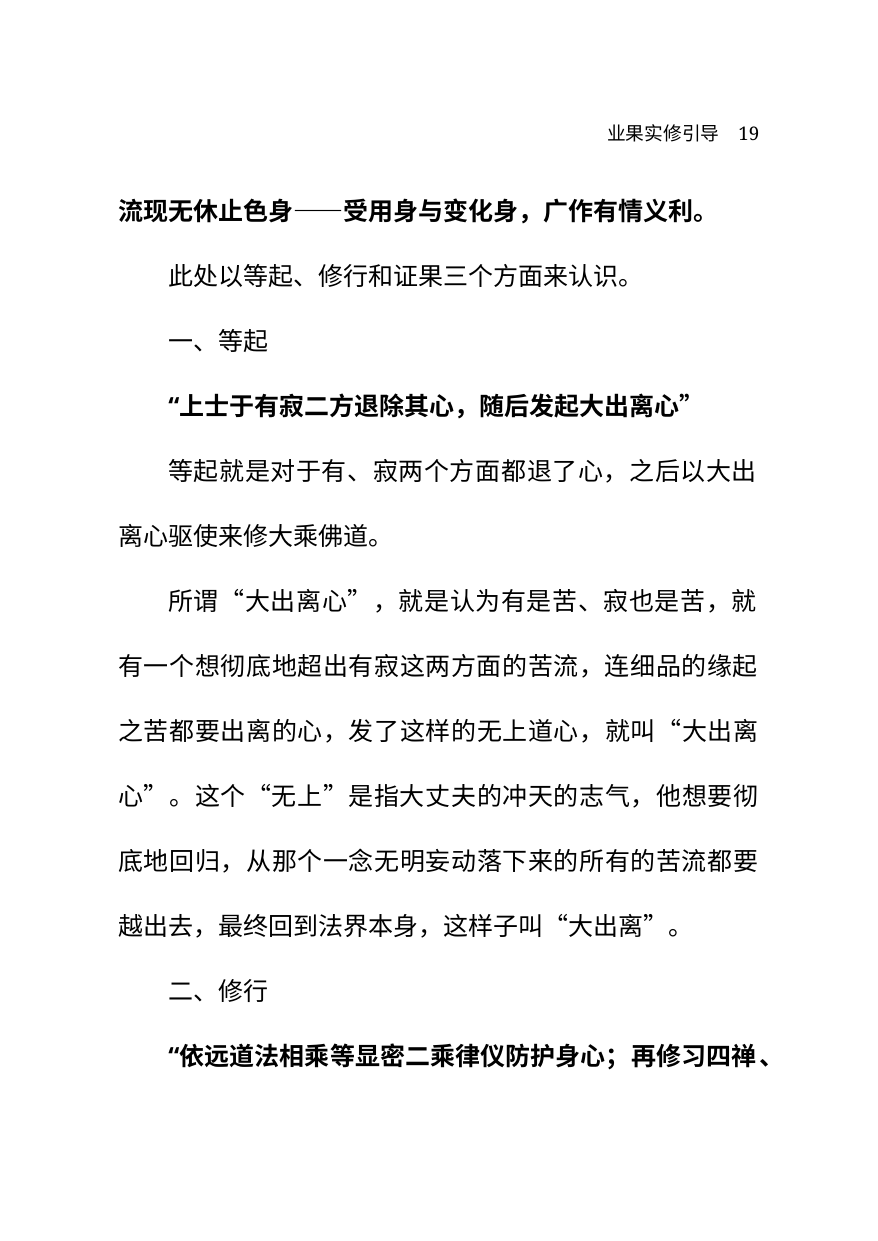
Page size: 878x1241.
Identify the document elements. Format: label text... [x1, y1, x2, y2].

text 所谓“大出离心”，就是认为有是苦、寂也是苦，就有一个想彻底地超出有寂这两方面的苦流，连细品的缘起之苦都要出离的心，发了这样的无上道心，就叫“大出离心”。这个“无上”是指大丈夫的冲天的志气，他想要彻底地回归，从那个一念无明妄动落下来的所有的苦流都要越出去，最终回到法界本身，这样子叫“大出离”。 [118, 567, 759, 957]
text 等起就是对于有、寂两个方面都退了心，之后以大出离心驱使来修大乘佛道。 [118, 437, 759, 567]
text 一、等起 [118, 307, 759, 372]
text “上士于有寂二方退除其心，随后发起大出离心” [118, 372, 759, 437]
text 二、修行 [118, 957, 759, 1022]
text 此处以等起、修行和证果三个方面来认识。 [118, 242, 759, 307]
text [118, 1022, 759, 1087]
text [118, 177, 759, 242]
